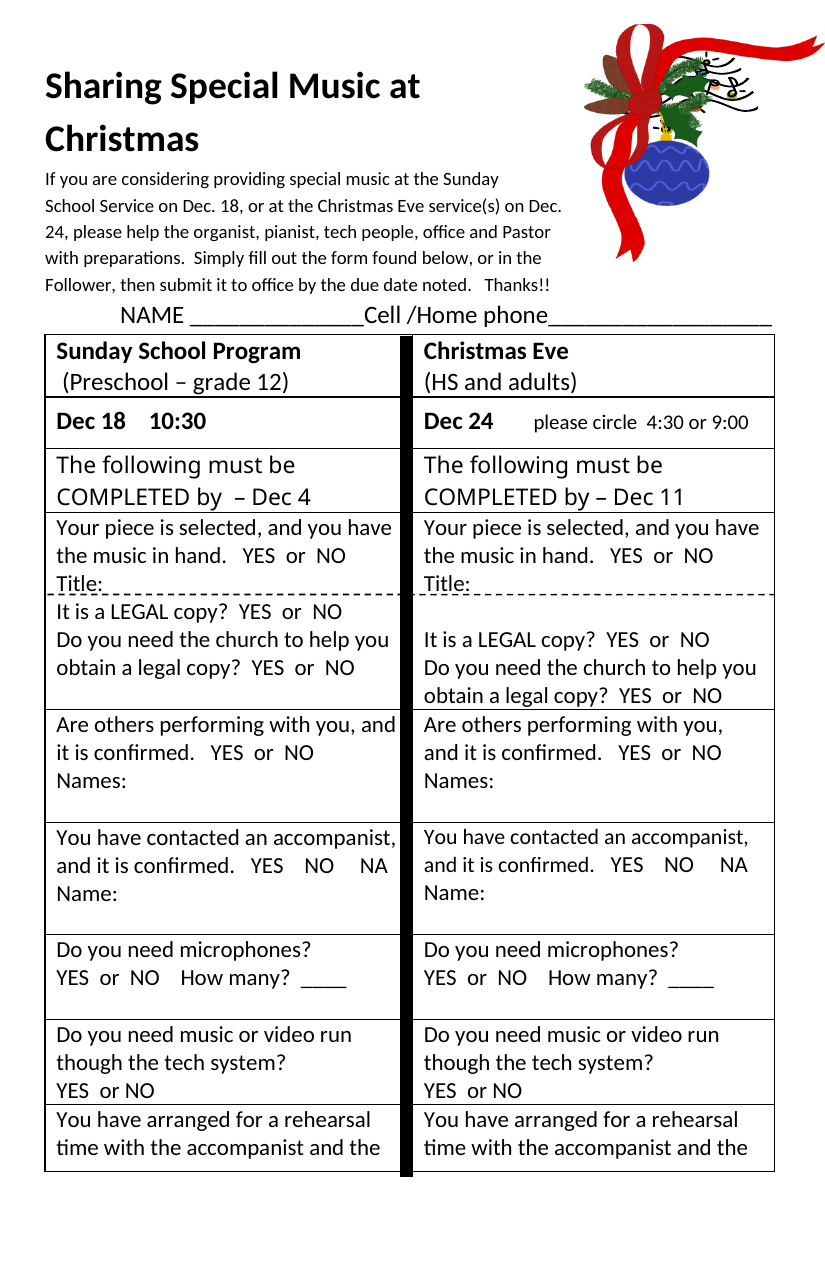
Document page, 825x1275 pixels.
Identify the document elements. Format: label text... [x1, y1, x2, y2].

text If you are considering providing special music at the Sunday [45, 168, 583, 191]
table_cell Are others performing with you, and it is confirmed. YES or NO Names: [46, 710, 400, 822]
table_cell The following must be COMPLETED by – Dec 4 [46, 449, 400, 512]
table_cell Do you need microphones? YES or NO How many? ____ [413, 935, 774, 1019]
table_cell The following must be COMPLETED by – Dec 11 [413, 449, 774, 512]
table_header Sunday School Program (Preschool – grade 12) [46, 335, 412, 396]
table_cell Dec 24 please circle 4:30 or 9:00 [413, 398, 774, 448]
table_cell Do you need music or video run though the tech system? YES or NO [46, 1020, 400, 1104]
table_cell Are others performing with you, and it is confirmed. YES or NO Names: [413, 710, 774, 822]
table_cell You have arranged for a rehearsal time with the accompanist and the office. YES or NO [413, 1105, 774, 1171]
text School Service on Dec. 18, or at the Christmas Eve service(s) on Dec. 24, please help the organist, pianist, tech people, office and Pastor with preparations. Simply fill out the form found below, or in the Follower, then submit it to office by the due date noted. Thanks!! [45, 194, 780, 296]
table_cell Dec 18 10:30 [46, 398, 400, 448]
table_header Christmas Eve (HS and adults) [413, 335, 774, 396]
table_cell Do you need music or video run though the tech system? YES or NO [413, 1020, 774, 1104]
table_cell You have contacted an accompanist, and it is confirmed. YES NO NA Name: [46, 823, 400, 934]
table_cell You have arranged for a rehearsal time with the accompanist and the office. YES or NO [46, 1105, 400, 1171]
table_cell Your piece is selected, and you have the music in hand. YES or NO Title: It is a LEGAL copy? YES or NO Do you need the church to help you obtain a legal copy? YES or NO [413, 513, 774, 709]
picture [583, 24, 825, 262]
table_cell You have contacted an accompanist, and it is confirmed. YES NO NA Name: [413, 823, 774, 934]
table_cell Your piece is selected, and you have the music in hand. YES or NO Title: It is a LEGAL copy? YES or NO Do you need the church to help you obtain a legal copy? YES or NO [46, 513, 400, 709]
text NAME ______________Cell /Home phone__________________ [45, 299, 780, 330]
text Sharing Special Music at Christmas [45, 62, 583, 161]
table_cell Do you need microphones? YES or NO How many? ____ [46, 935, 400, 1019]
